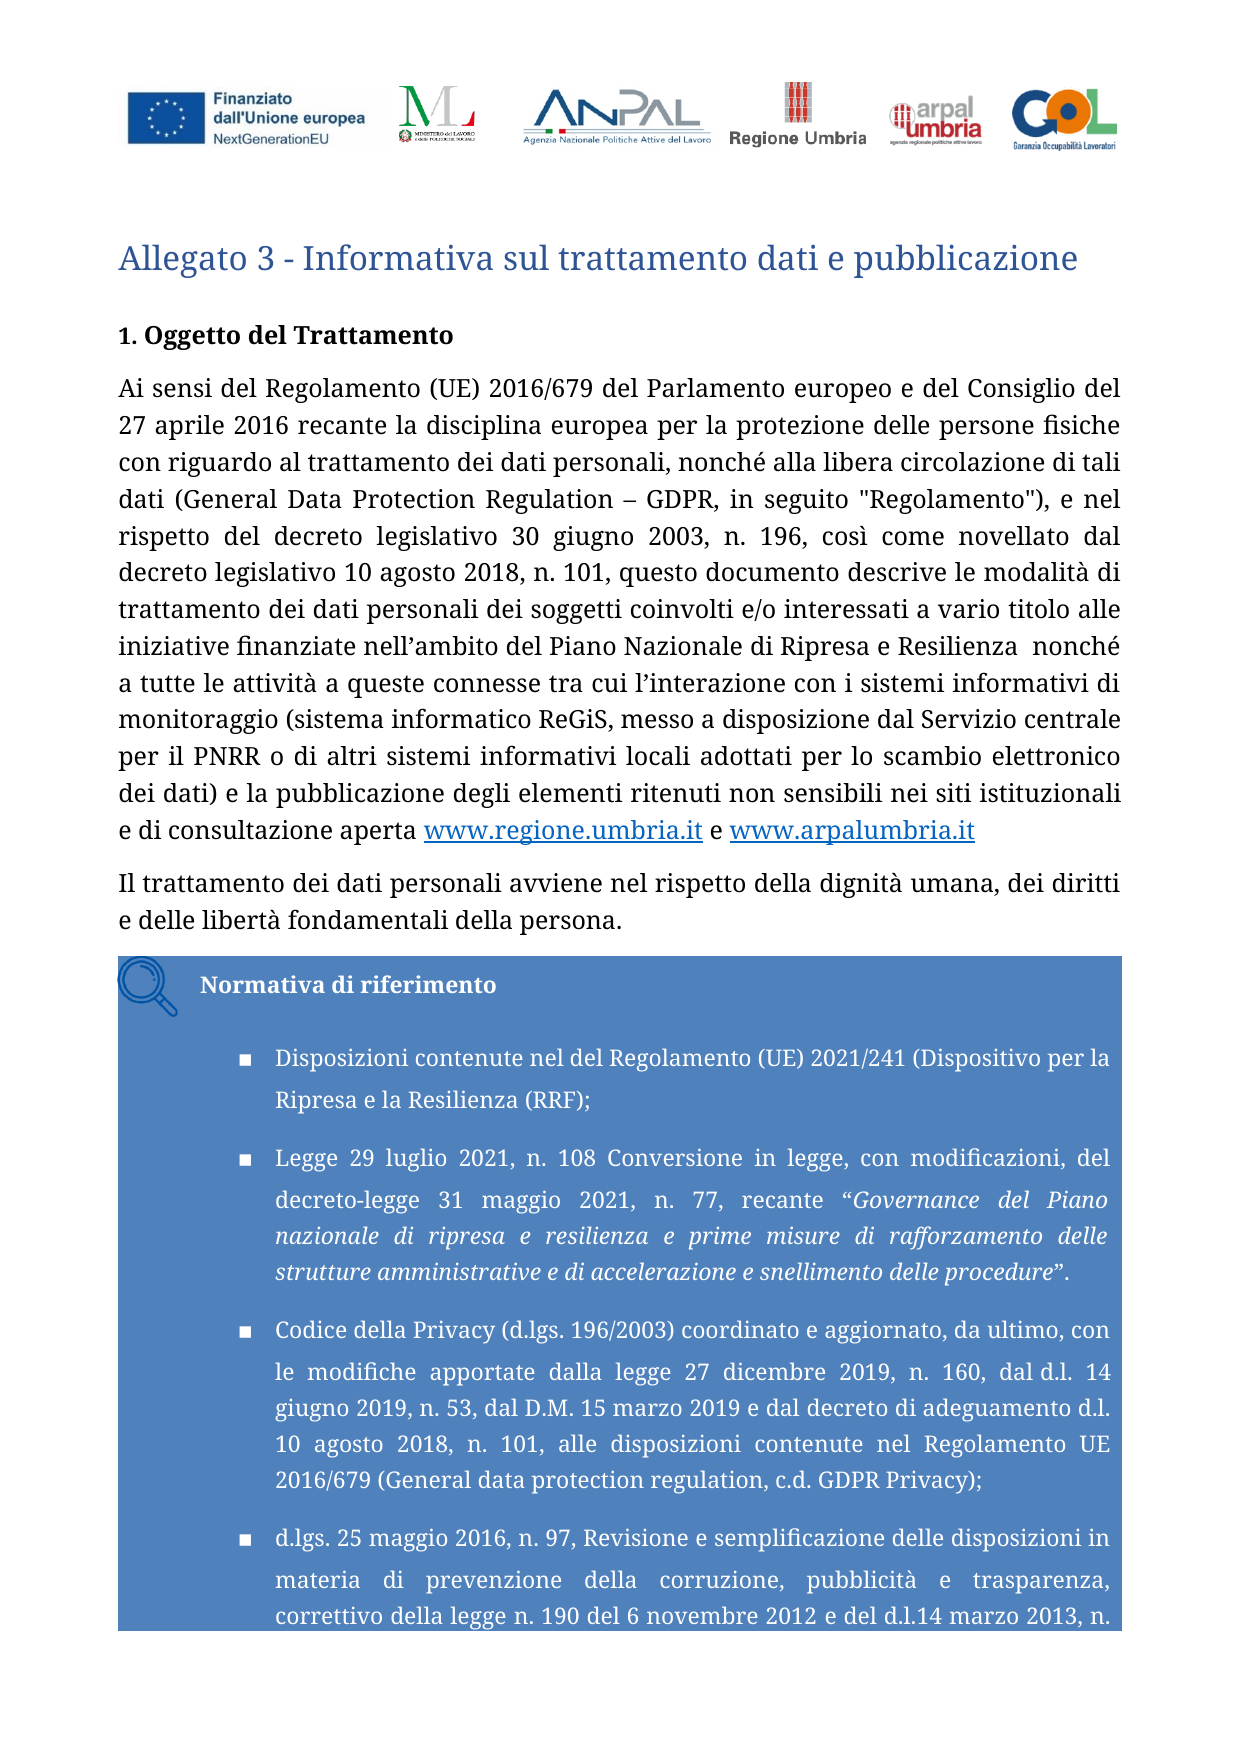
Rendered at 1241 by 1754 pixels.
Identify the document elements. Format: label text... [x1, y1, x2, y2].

picture [882, 84, 988, 159]
text Ai sensi del Regolamento (UE) 2016/679 del Parlamento europeo e del Consiglio del 27 aprile 2016 recante la disciplina europea per la protezione delle persone fisiche con riguardo al trattamento dei dati personali, nonché alla libera circolazione di tali dati (General Data Protection Regulation – GDPR, in seguito "Regolamento"), e nel rispetto del decreto legislativo 30 giugno 2003, n. 196, così come novellato dal decreto legislativo 10 agosto 2018, n. 101, questo documento descrive le modalità di trattamento dei dati personali dei soggetti coinvolti e/o interessati a vario titolo alle iniziative finanziate nell’ambito del Piano Nazionale di Ripresa e Resilienza nonché a tutte le attività a queste connesse tra cui l’interazione con i sistemi informativi di monitoraggio (sistema informatico ReGiS, messo a disposizione dal Servizio centrale per il PNRR o di altri sistemi informativi locali adottati per lo scambio elettronico dei dati) e la pubblicazione degli elementi ritenuti non sensibili nei siti istituzionali e di consultazione aperta www.regione.umbria.it e www.arpalumbria.it [118, 371, 1122, 846]
table_header [118, 956, 189, 1631]
picture [730, 82, 866, 148]
text 1. Oggetto del Trattamento [118, 318, 1122, 352]
text Il trattamento dei dati personali avviene nel rispetto della dignità umana, dei diritti e delle libertà fondamentali della persona. [118, 866, 1122, 937]
subtitle Allegato 3 - Informativa sul trattamento dati e pubblicazione [118, 235, 1122, 280]
picture [514, 80, 720, 148]
picture [1012, 87, 1117, 151]
picture [117, 956, 178, 1017]
picture [118, 73, 481, 154]
